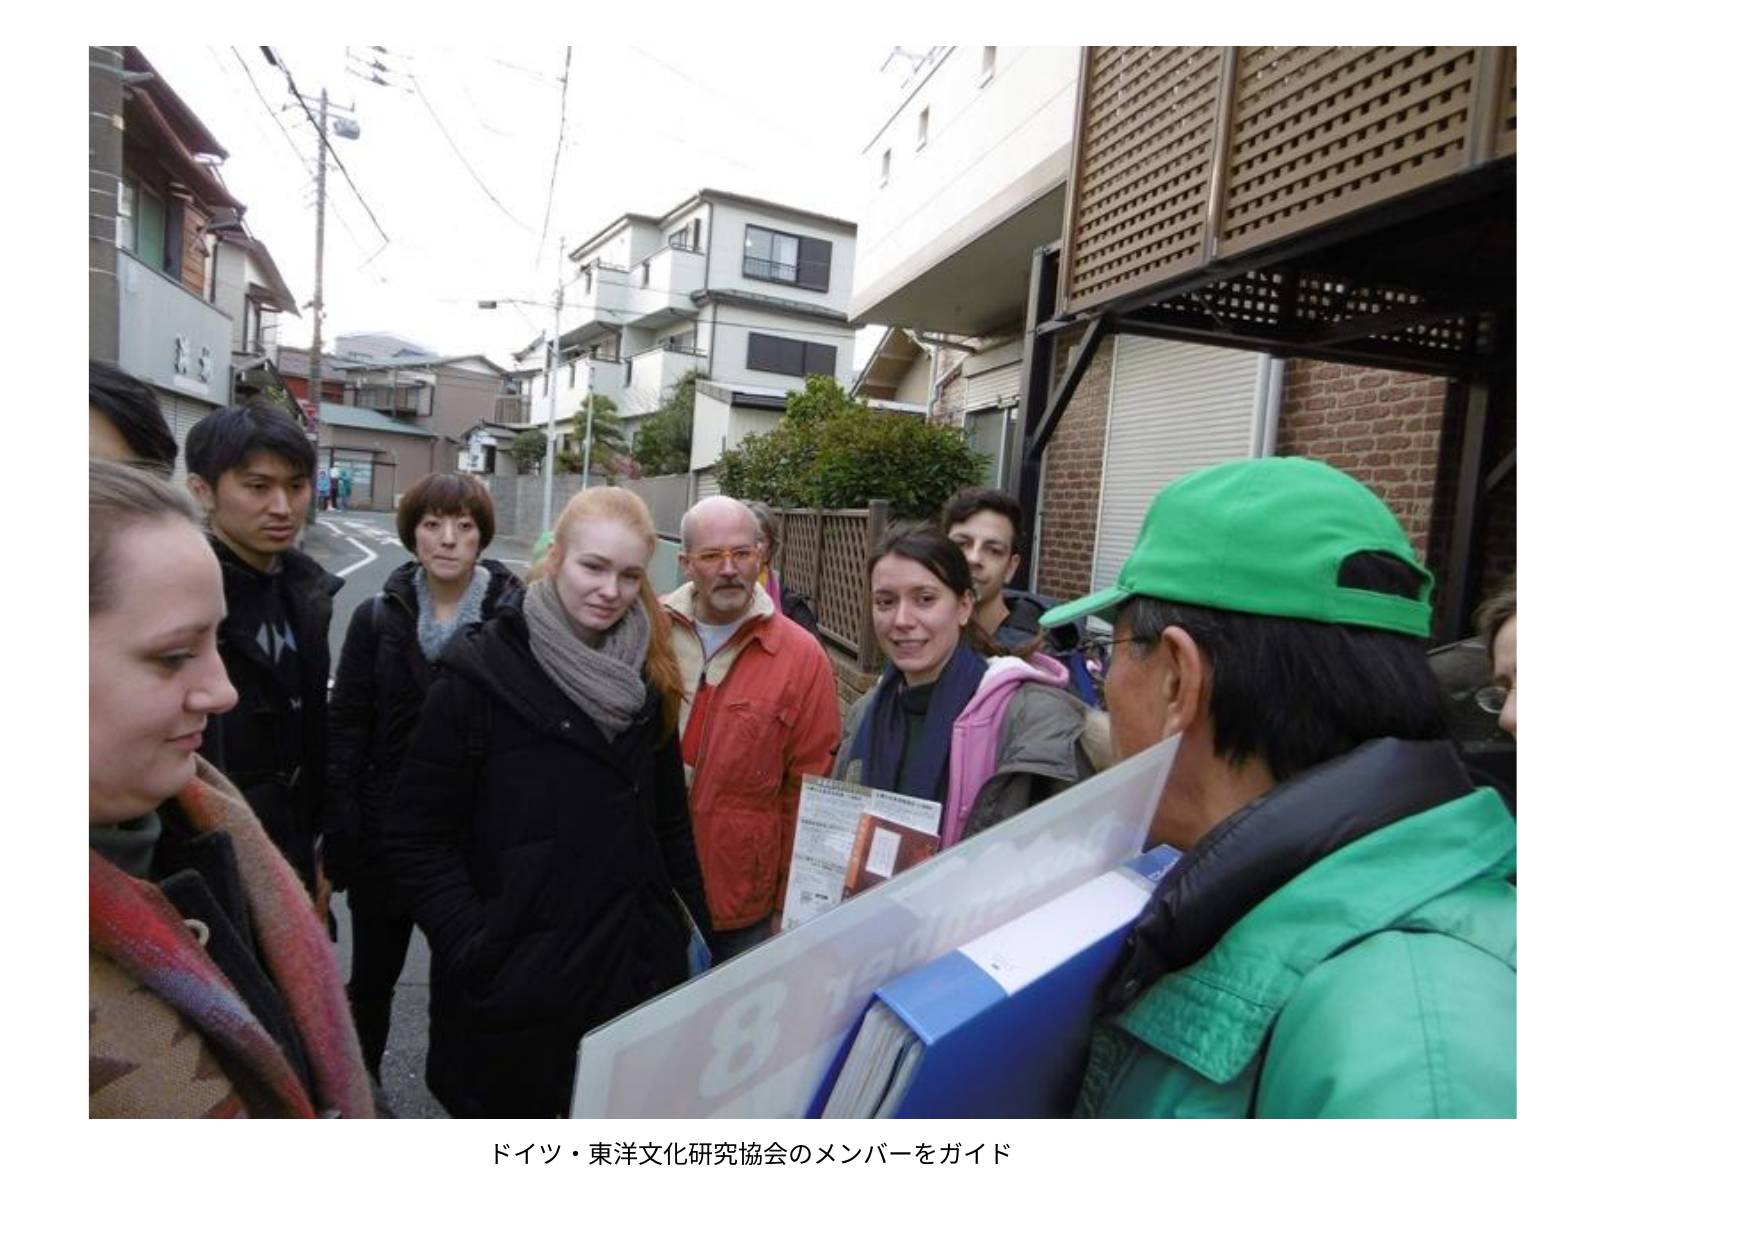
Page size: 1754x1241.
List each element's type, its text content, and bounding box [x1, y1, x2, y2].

picture [88, 46, 1517, 1119]
text ドイツ・東洋文化研究協会のメンバーをガイド [89, 1134, 1683, 1171]
